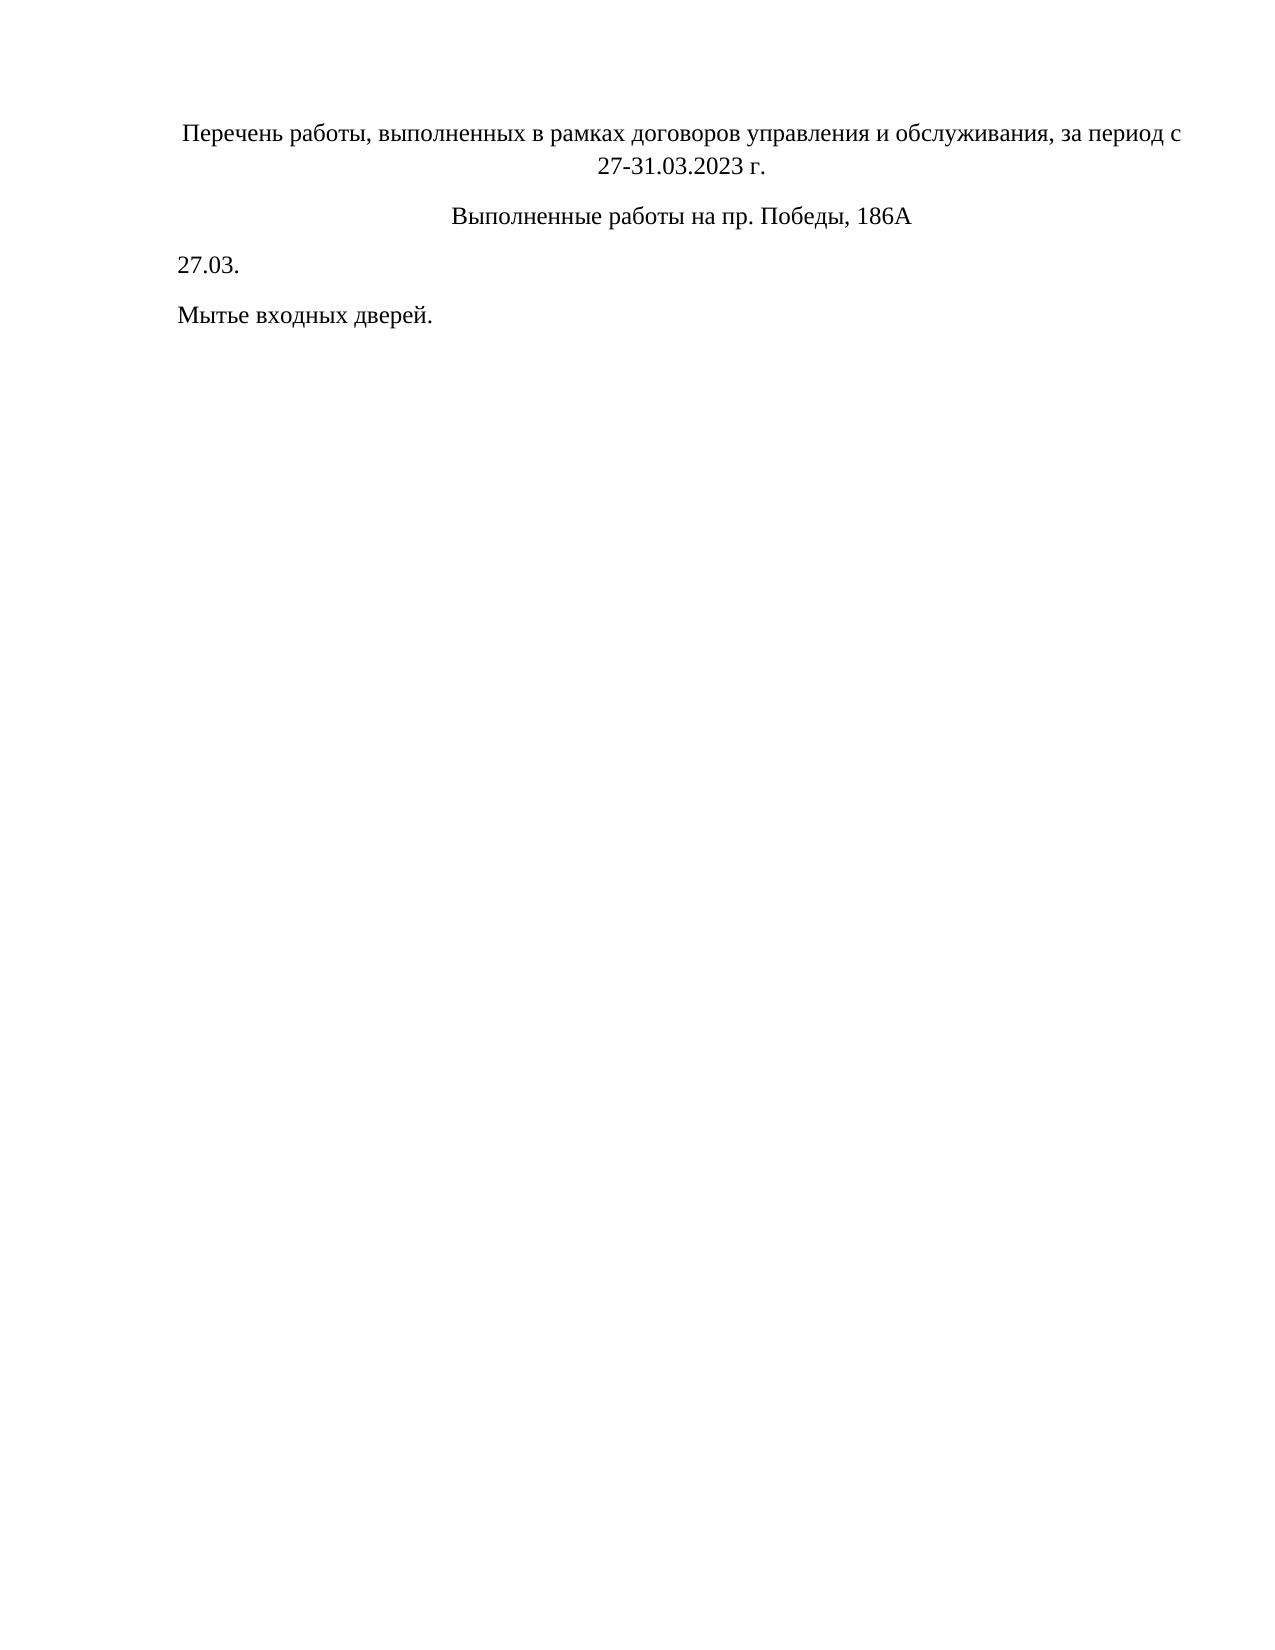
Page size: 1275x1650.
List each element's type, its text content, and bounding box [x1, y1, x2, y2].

text Мытье входных дверей. [177, 300, 1186, 329]
text Перечень работы, выполненных в рамках договоров управления и обслуживания, за период с 27-31.03.2023 г. [177, 118, 1186, 180]
text Выполненные работы на пр. Победы, 186А [177, 201, 1186, 229]
text 27.03. [177, 250, 1186, 279]
